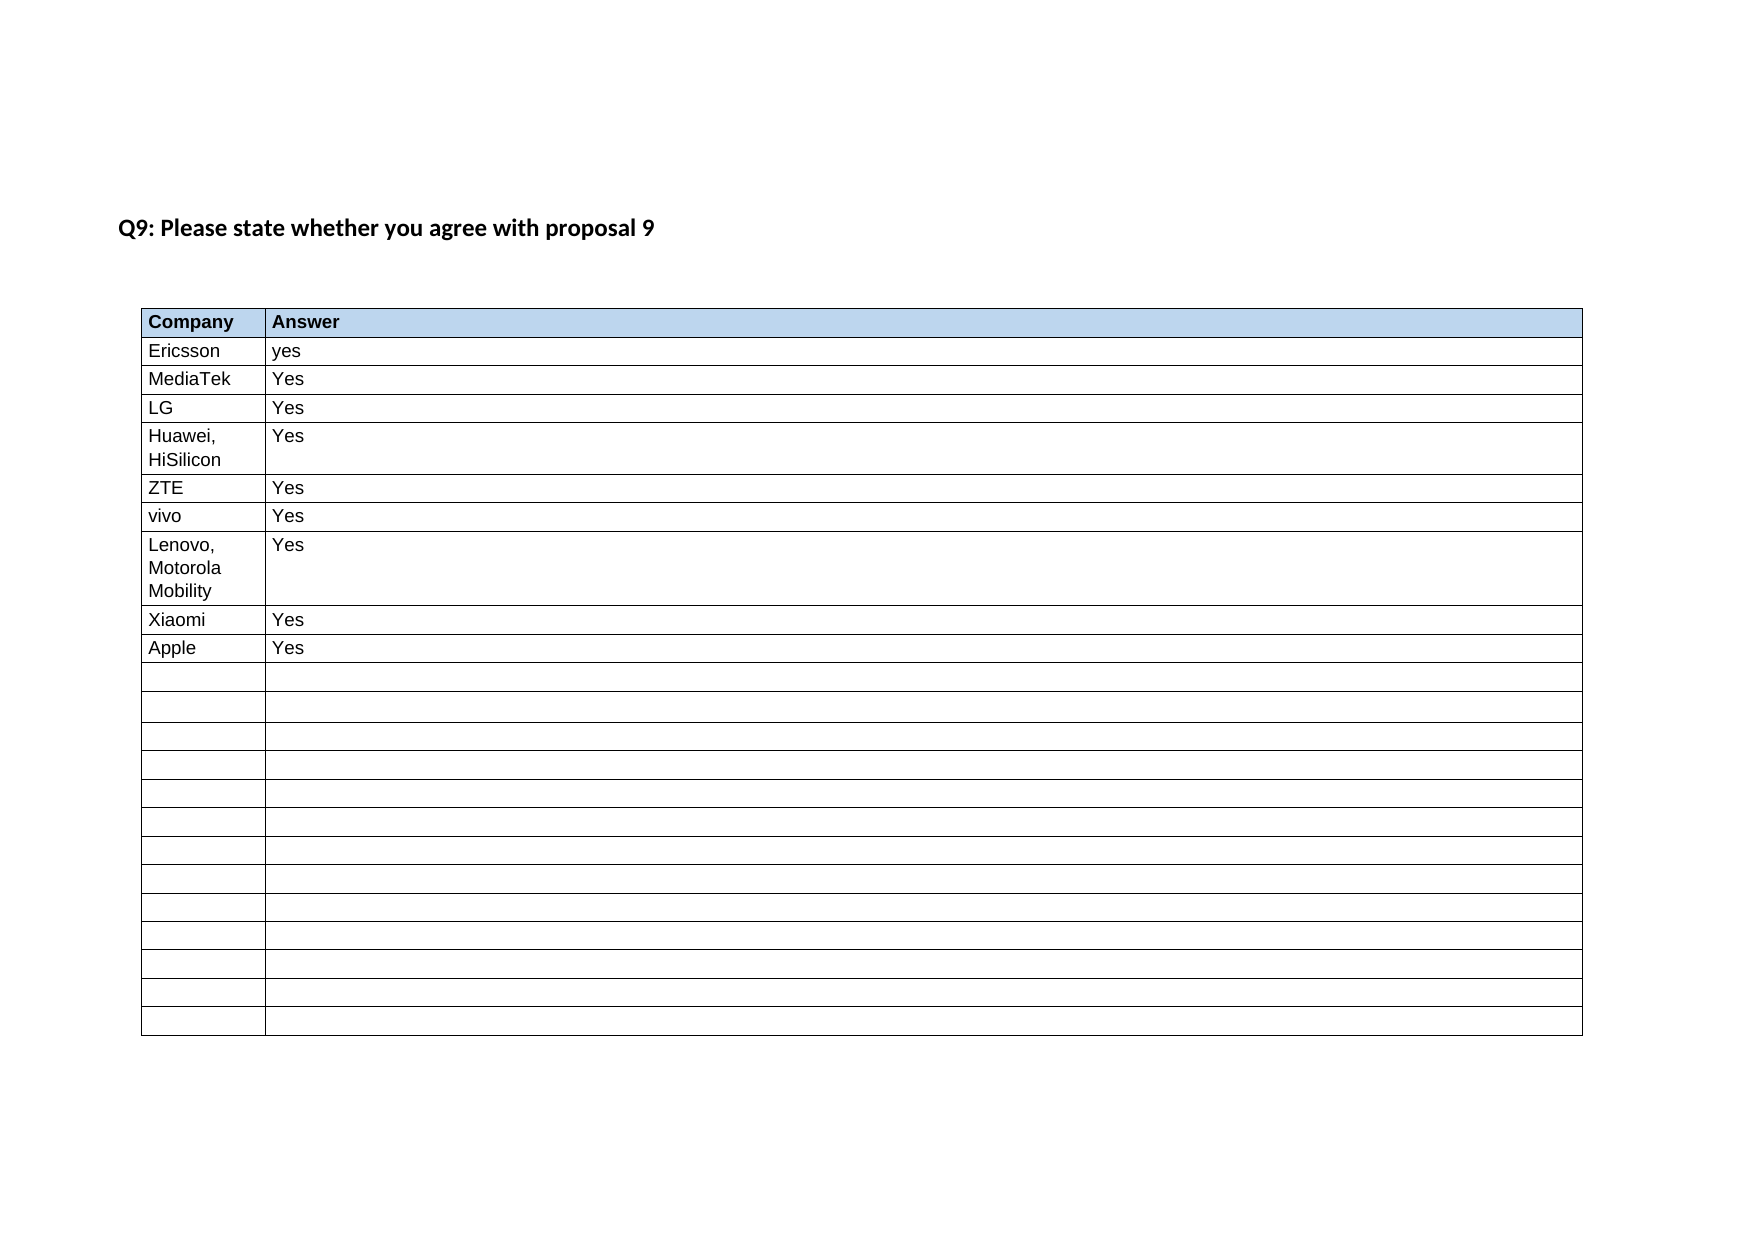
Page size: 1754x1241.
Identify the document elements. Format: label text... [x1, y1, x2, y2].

table_cell yes [266, 338, 1582, 365]
table_cell [266, 751, 1582, 779]
table_cell LG [142, 395, 265, 422]
table_cell Yes [266, 395, 1582, 422]
table_cell Yes [266, 635, 1582, 662]
table_cell Yes [266, 532, 1582, 605]
table_cell [142, 780, 265, 807]
table_cell [266, 922, 1582, 949]
table_cell ZTE [142, 475, 265, 502]
table_cell Yes [266, 606, 1582, 634]
table_cell [266, 894, 1582, 921]
table_cell Yes [266, 475, 1582, 502]
table_cell [142, 663, 265, 691]
table_header Answer [266, 309, 1582, 337]
table_cell Yes [266, 423, 1582, 474]
table_cell [142, 979, 265, 1006]
table_cell [142, 723, 265, 750]
table_cell [142, 894, 265, 921]
table_cell MediaTek [142, 366, 265, 393]
table_cell [266, 723, 1582, 750]
table_cell [266, 808, 1582, 836]
table_cell [142, 922, 265, 949]
table_cell [266, 837, 1582, 864]
table_cell Yes [266, 503, 1582, 531]
table_cell Xiaomi [142, 606, 265, 634]
table_cell [266, 865, 1582, 892]
table_cell Apple [142, 635, 265, 662]
table_header Company [142, 309, 265, 337]
table_cell [142, 865, 265, 892]
table_cell [266, 979, 1582, 1006]
table_cell [142, 950, 265, 978]
table_cell [266, 1007, 1582, 1035]
table_cell [142, 1007, 265, 1035]
table_cell Huawei, HiSilicon [142, 423, 265, 474]
table_cell vivo [142, 503, 265, 531]
table_cell [266, 663, 1582, 691]
table_cell [266, 692, 1582, 722]
table_cell [142, 692, 265, 722]
table_cell [266, 950, 1582, 978]
table_cell Yes [266, 366, 1582, 393]
table_cell [266, 780, 1582, 807]
table_cell [142, 808, 265, 836]
text Q9: Please state whether you agree with proposal 9 [118, 212, 1606, 242]
table_cell Ericsson [142, 338, 265, 365]
table_cell [142, 837, 265, 864]
table_cell [142, 751, 265, 779]
table_cell Lenovo, Motorola Mobility [142, 532, 265, 605]
